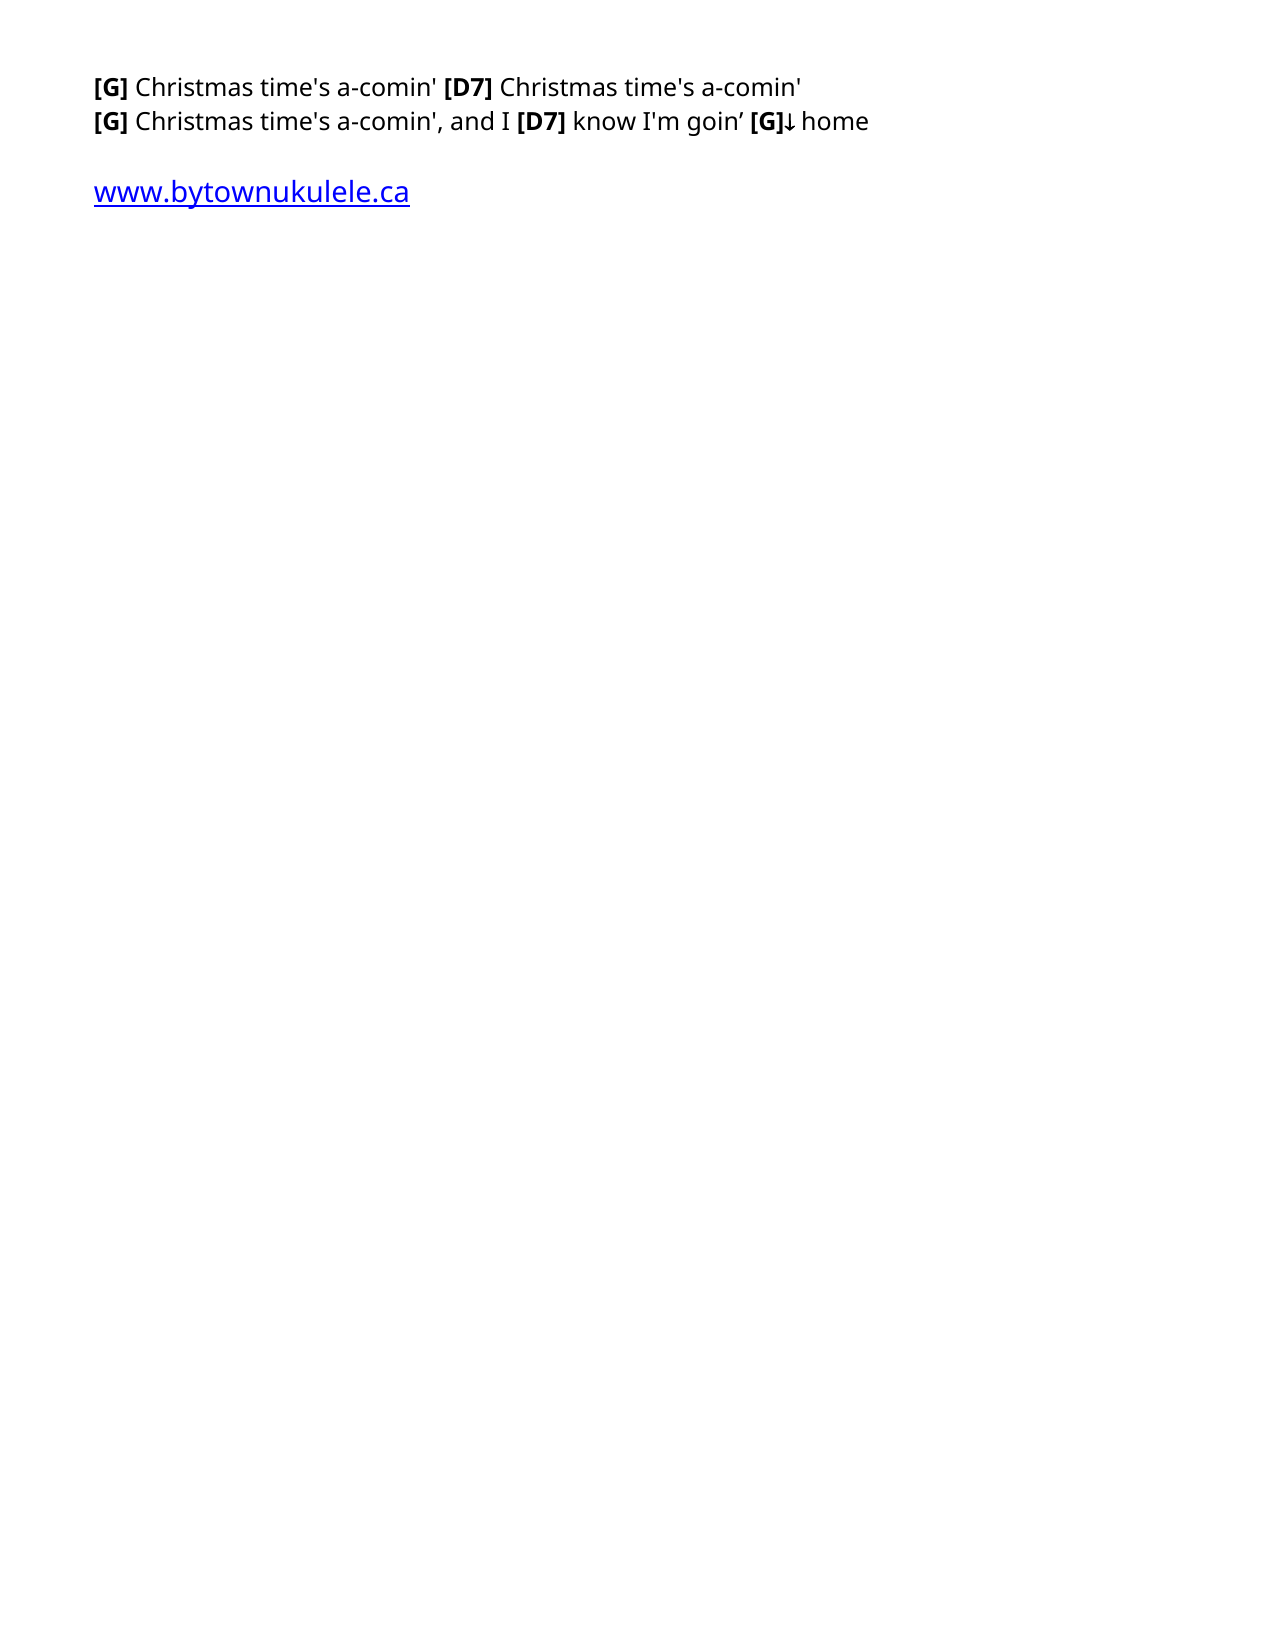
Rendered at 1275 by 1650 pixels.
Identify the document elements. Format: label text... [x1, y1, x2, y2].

text [G] Christmas time's a-comin', and I [D7] know I'm goin’ [G] home [94, 104, 1256, 138]
text www.bytownukulele.ca [94, 172, 1256, 211]
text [94, 69, 1256, 104]
